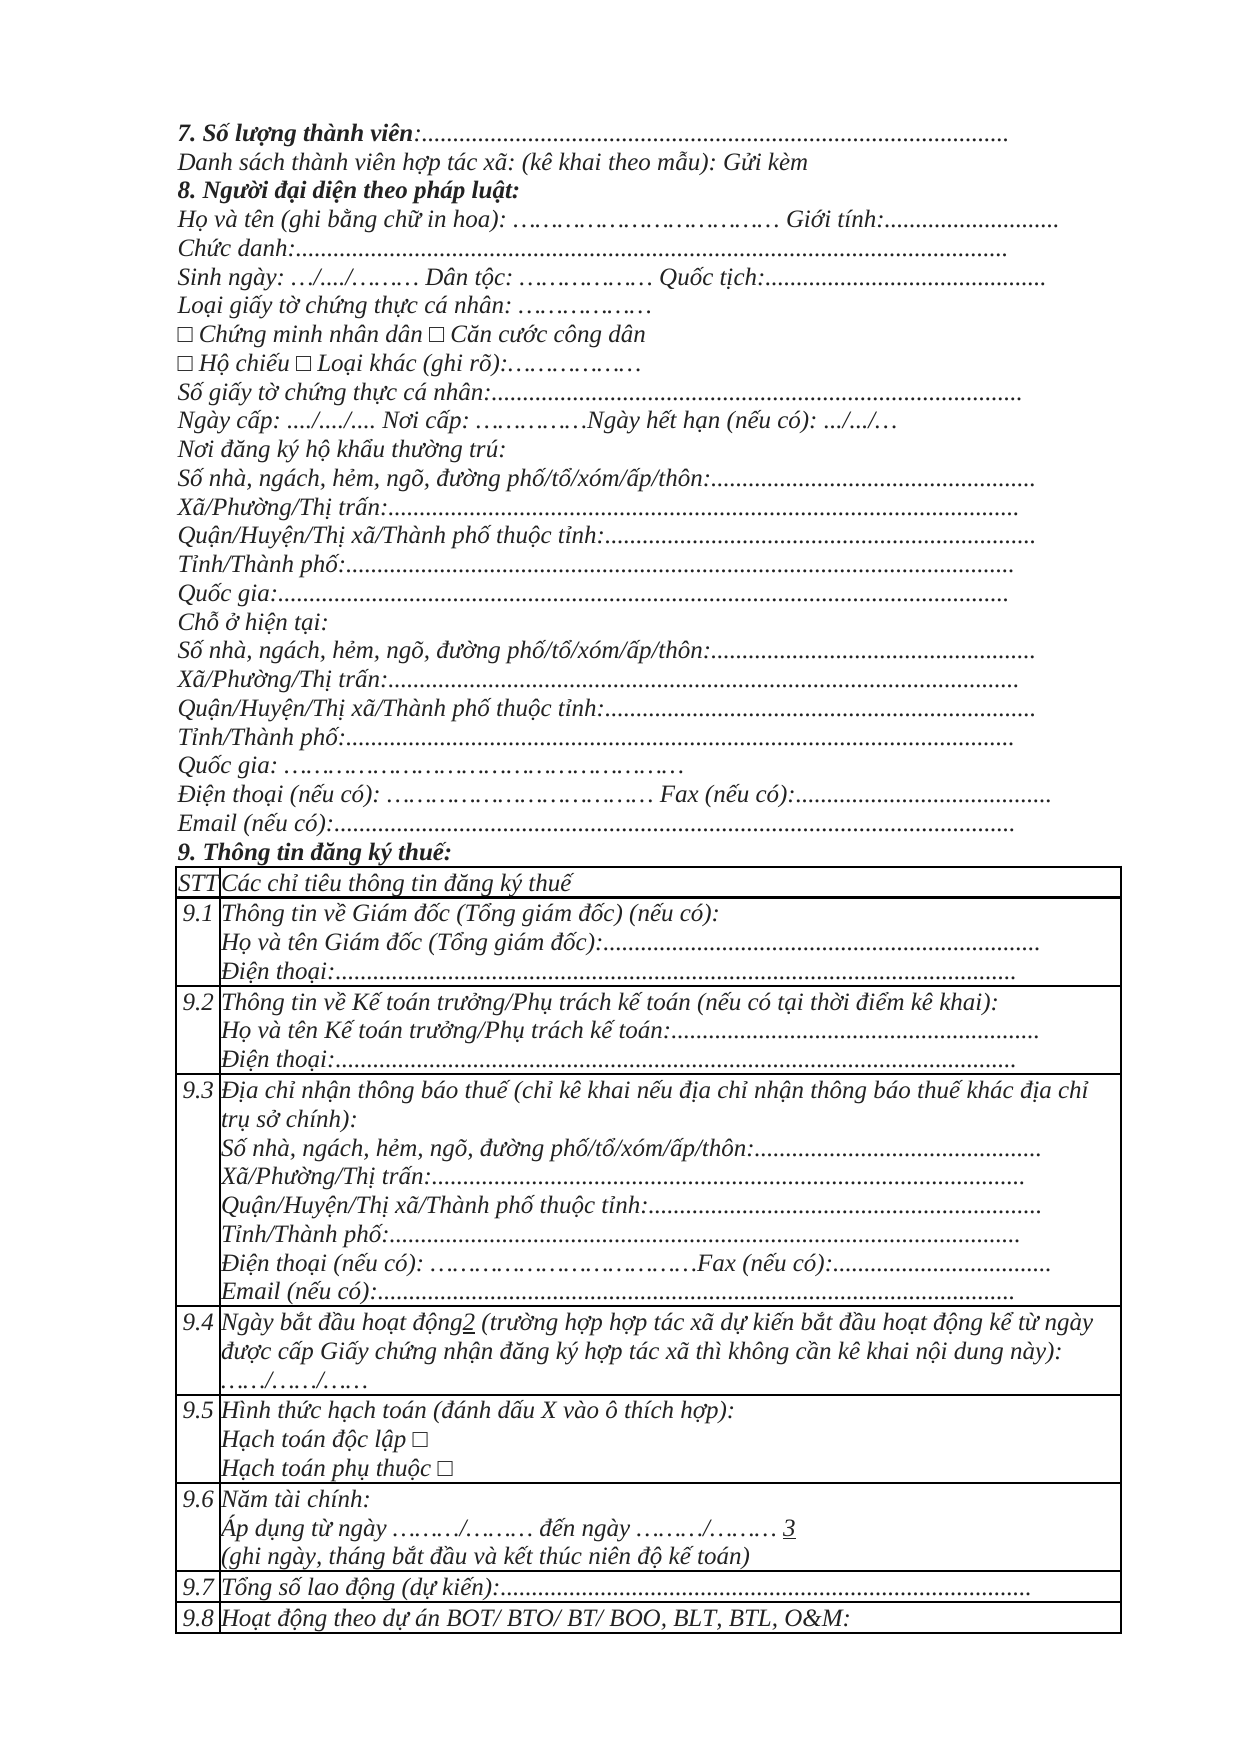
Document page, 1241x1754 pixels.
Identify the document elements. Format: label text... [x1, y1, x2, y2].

text Số giấy tờ chứng thực cá nhân:..................................................................................... [177, 377, 1122, 406]
text Số nhà, ngách, hẻm, ngõ, đường phố/tổ/xóm/ấp/thôn:.................................................... [177, 636, 1122, 664]
text Chỗ ở hiện tại: [177, 607, 1122, 636]
text Xã/Phường/Thị trấn:..................................................................................................... [177, 664, 1122, 693]
text □ Chứng minh nhân dân □ Căn cước công dân [177, 319, 1122, 348]
table_cell Năm tài chính: Áp dụng từ ngày ………/……… đến ngày ………/……… 3 (ghi ngày, tháng bắt đầu và kết thúc niên độ kế toán) [221, 1484, 1120, 1570]
text Ngày cấp: ..../..../.... Nơi cấp: ……………Ngày hết hạn (nếu có): .../.../… [177, 406, 1122, 434]
table_cell Hình thức hạch toán (đánh dấu X vào ô thích hợp): Hạch toán độc lập □ Hạch toán phụ thuộc □ [221, 1396, 1120, 1482]
table_cell Thông tin về Kế toán trưởng/Phụ trách kế toán (nếu có tại thời điểm kê khai): Họ và tên Kế toán trưởng/Phụ trách kế toán:........................................................... Điện thoại:............................................................................................................. [221, 987, 1120, 1073]
table_header Các chỉ tiêu thông tin đăng ký thuế [221, 868, 1120, 896]
table_cell 9.3 [177, 1075, 219, 1305]
text Số nhà, ngách, hẻm, ngõ, đường phố/tổ/xóm/ấp/thôn:.................................................... [177, 463, 1122, 492]
table_cell 9.5 [177, 1396, 219, 1482]
text 8. Người đại diện theo pháp luật: [177, 176, 1122, 204]
text Email (nếu có):............................................................................................................. [177, 808, 1122, 837]
text 7. Số lượng thành viên:.............................................................................................. [177, 118, 1122, 147]
table_cell Tổng số lao động (dự kiến):..................................................................................... [221, 1572, 1120, 1601]
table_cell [221, 1603, 1120, 1632]
text 9. Thông tin đăng ký thuế: [177, 837, 1122, 866]
table_cell 9.4 [177, 1307, 219, 1393]
table_cell 9.7 [177, 1572, 219, 1601]
table_cell Thông tin về Giám đốc (Tổng giám đốc) (nếu có): Họ và tên Giám đốc (Tổng giám đốc):...................................................................... Điện thoại:............................................................................................................. [221, 899, 1120, 985]
text Danh sách thành viên hợp tác xã: (kê khai theo mẫu): Gửi kèm [177, 147, 1122, 176]
table_header STT [177, 868, 219, 896]
table_cell Ngày bắt đầu hoạt động2 (trường hợp hợp tác xã dự kiến bắt đầu hoạt động kể từ ngày được cấp Giấy chứng nhận đăng ký hợp tác xã thì không cần kê khai nội dung này): ……/……/…… [221, 1307, 1120, 1393]
text Tỉnh/Thành phố:........................................................................................................... [177, 722, 1122, 751]
table_cell 9.8 [177, 1603, 219, 1632]
text Quận/Huyện/Thị xã/Thành phố thuộc tỉnh:..................................................................... [177, 693, 1122, 722]
text Sinh ngày: …/..../……… Dân tộc: ……………… Quốc tịch:............................................. [177, 262, 1122, 291]
text Loại giấy tờ chứng thực cá nhân: ……………… [177, 291, 1122, 319]
text Tỉnh/Thành phố:........................................................................................................... [177, 549, 1122, 578]
text Nơi đăng ký hộ khẩu thường trú: [177, 434, 1122, 463]
table_cell 9.2 [177, 987, 219, 1073]
text Chức danh:.................................................................................................................. [177, 233, 1122, 262]
text Điện thoại (nếu có): ……………………………… Fax (nếu có):......................................... [177, 779, 1122, 808]
table_cell 9.6 [177, 1484, 219, 1570]
table_cell Địa chỉ nhận thông báo thuế (chỉ kê khai nếu địa chỉ nhận thông báo thuế khác địa chỉ trụ sở chính): Số nhà, ngách, hẻm, ngõ, đường phố/tổ/xóm/ấp/thôn:.............................................. Xã/Phường/Thị trấn:............................................................................................... Quận/Huyện/Thị xã/Thành phố thuộc tỉnh:............................................................... Tỉnh/Thành phố:..................................................................................................... Điện thoại (nếu có): ………………………………Fax (nếu có):................................... Email (nếu có):...................................................................................................... [221, 1075, 1120, 1305]
text Quốc gia:..................................................................................................................... [177, 578, 1122, 607]
text Quận/Huyện/Thị xã/Thành phố thuộc tỉnh:..................................................................... [177, 521, 1122, 549]
text □ Hộ chiếu □ Loại khác (ghi rõ):……………… [177, 348, 1122, 377]
table_cell 9.1 [177, 899, 219, 985]
text Quốc gia: ……………………………………………… [177, 751, 1122, 779]
text Xã/Phường/Thị trấn:..................................................................................................... [177, 492, 1122, 521]
text Họ và tên (ghi bằng chữ in hoa): ……………………………… Giới tính:............................ [177, 204, 1122, 233]
